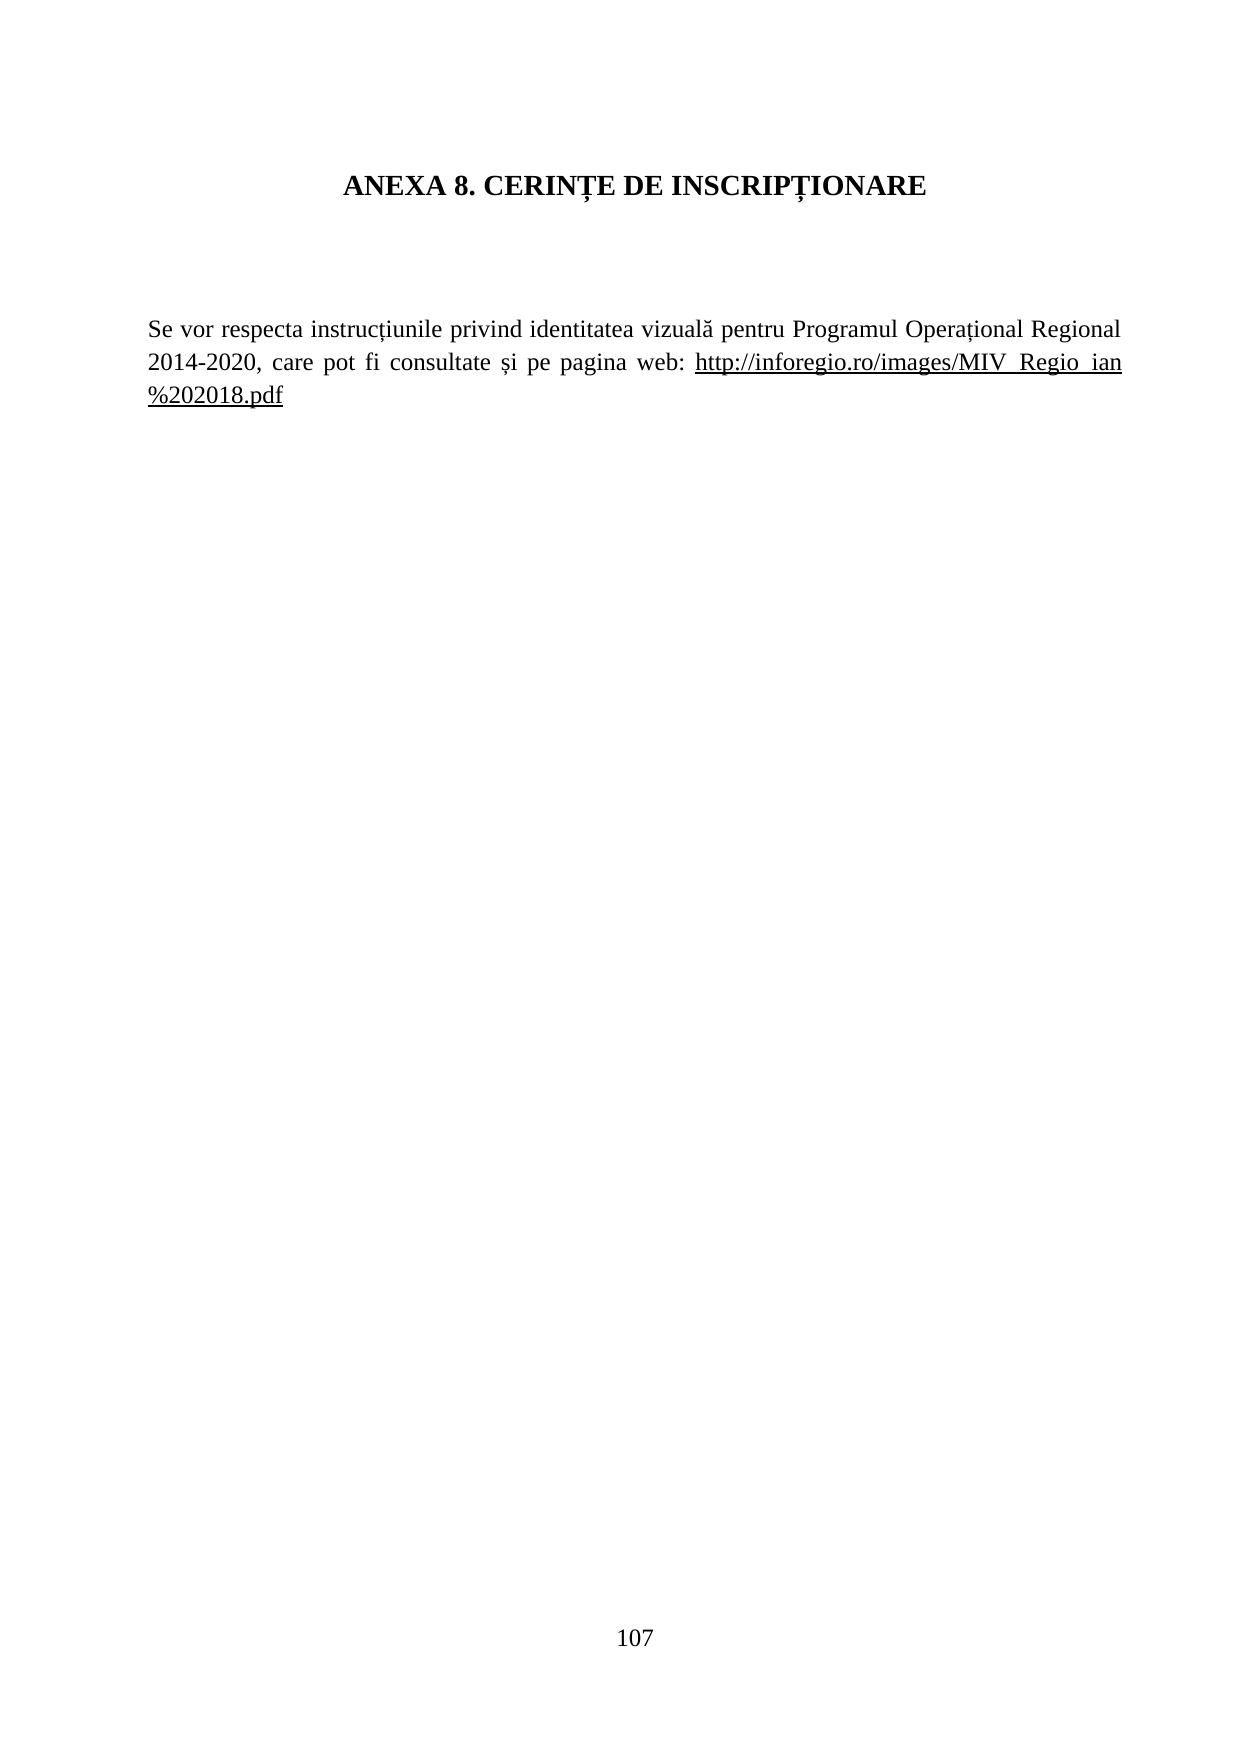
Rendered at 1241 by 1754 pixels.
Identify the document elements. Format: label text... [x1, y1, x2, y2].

subtitle ANEXA 8. CERINȚE DE INSCRIPȚIONARE [148, 168, 1122, 202]
text Se vor respecta instrucțiunile privind identitatea vizuală pentru Programul Operațional Regional 2014-2020, care pot fi consultate și pe pagina web: http://inforegio.ro/images/MIV_Regio_ian%202018.pdf [148, 314, 1122, 409]
